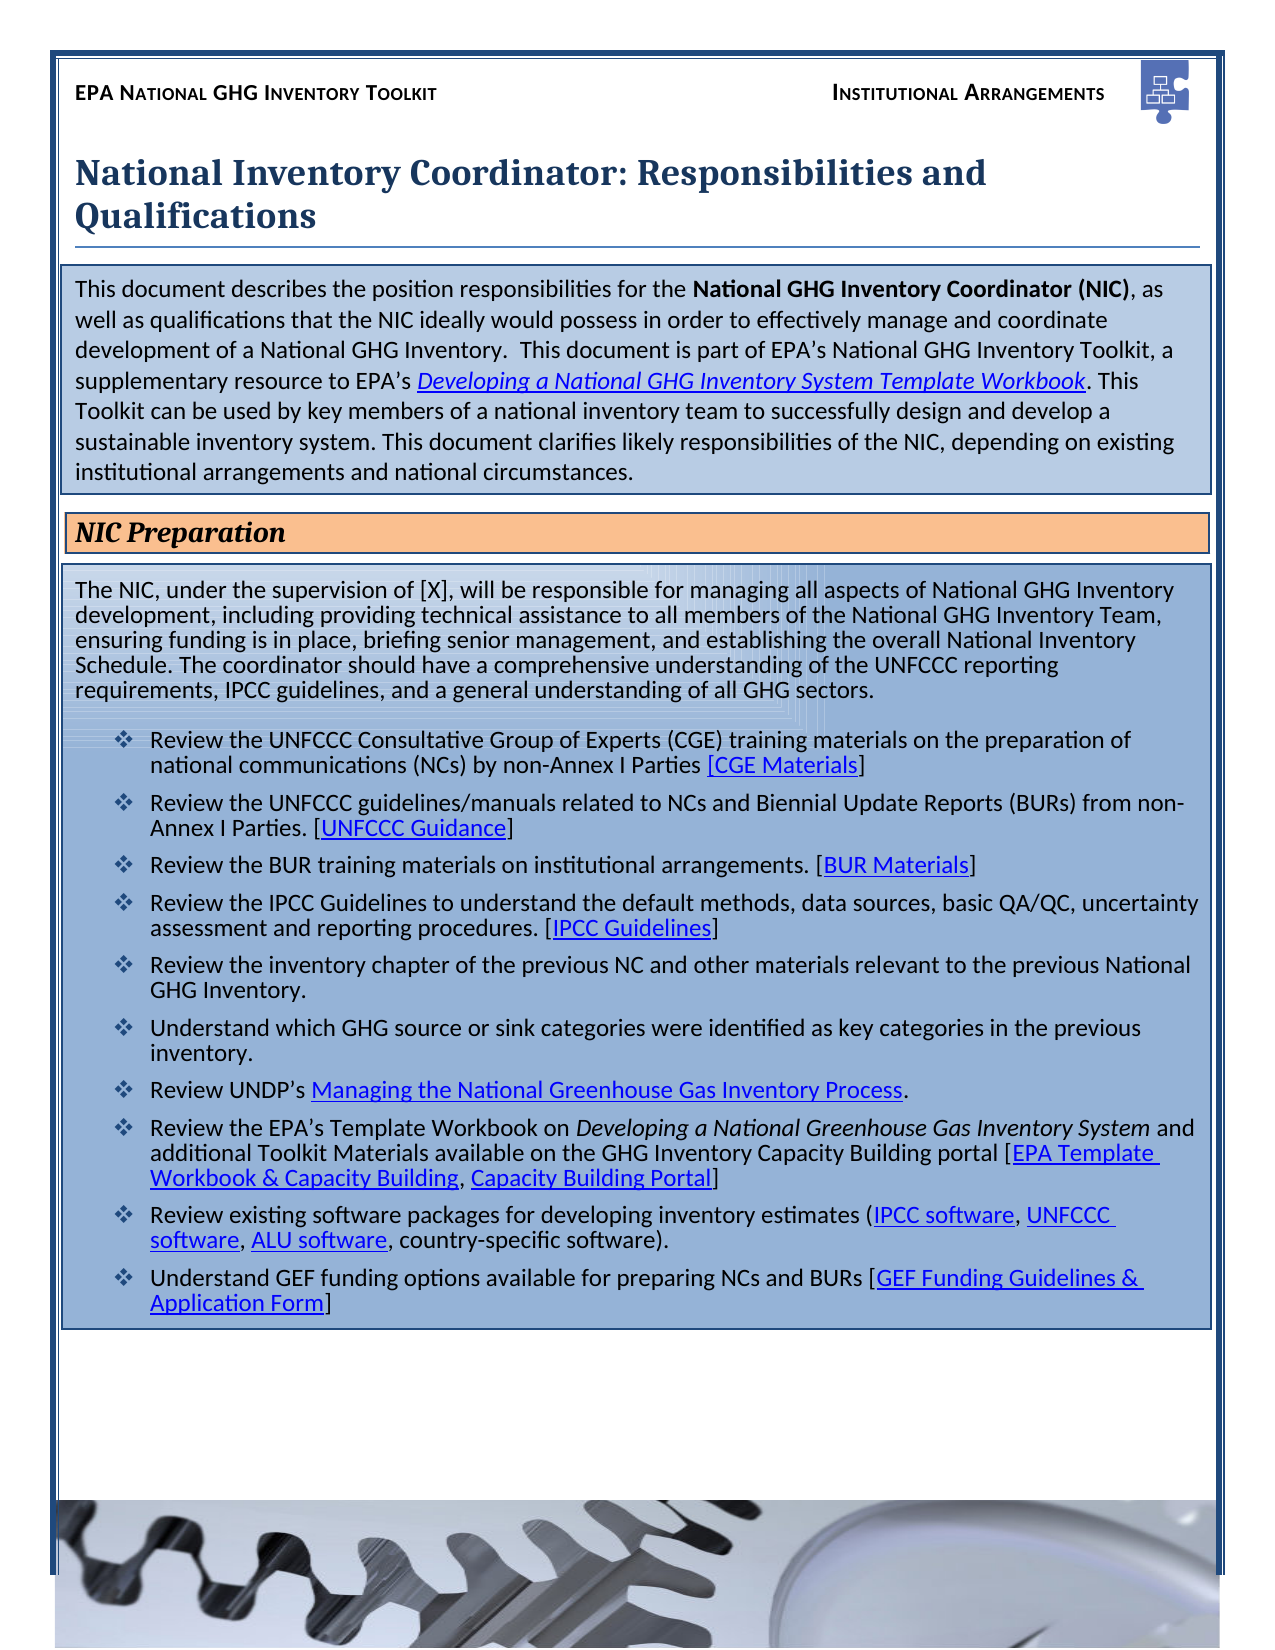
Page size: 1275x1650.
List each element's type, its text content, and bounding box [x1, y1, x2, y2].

list Review the BUR training materials on institutional arrangements. [BUR Materials] [112, 854, 1200, 879]
picture [54, 1500, 1220, 1648]
list Review the IPCC Guidelines to understand the default methods, data sources, basic QA/QC, uncertainty assessment and reporting procedures. [IPCC Guidelines] [112, 891, 1200, 941]
list Review UNDP’s Managing the National Greenhouse Gas Inventory Process. [112, 1079, 1200, 1104]
text The NIC, under the supervision of [X], will be responsible for managing all aspects of National GHG Inventory development, including providing technical assistance to all members of the National GHG Inventory Team, ensuring funding is in place, briefing senior management, and establishing the overall National Inventory Schedule. The coordinator should have a comprehensive understanding of the UNFCCC reporting requirements, IPCC guidelines, and a general understanding of all GHG sectors. [75, 579, 1200, 704]
list Review the UNFCCC guidelines/manuals related to NCs and Biennial Update Reports (BURs) from non-Annex I Parties. [UNFCCC Guidance] [112, 791, 1200, 841]
picture [1140, 60, 1189, 124]
title National Inventory Coordinator: Responsibilities and Qualifications [75, 152, 1200, 246]
list Review existing software packages for developing inventory estimates (IPCC software, UNFCCC software, ALU software, country-specific software). [112, 1204, 1200, 1254]
subtitle NIC Preparation [67, 514, 1208, 552]
list Understand GEF funding options available for preparing NCs and BURs [GEF Funding Guidelines & Application Form] [112, 1266, 1200, 1316]
list Understand which GHG source or sink categories were identified as key categories in the previous inventory. [112, 1016, 1200, 1066]
text This document describes the position responsibilities for the National GHG Inventory Coordinator (NIC), as well as qualifications that the NIC ideally would possess in order to effectively manage and coordinate development of a National GHG Inventory. This document is part of EPA’s National GHG Inventory Toolkit, a supplementary resource to EPA’s Developing a National GHG Inventory System Template Workbook. This Toolkit can be used by key members of a national inventory team to successfully design and develop a sustainable inventory system. This document clarifies likely responsibilities of the NIC, depending on existing institutional arrangements and national circumstances. [75, 273, 1200, 487]
list Review the inventory chapter of the previous NC and other materials relevant to the previous National GHG Inventory. [112, 954, 1200, 1004]
list Review the EPA’s Template Workbook on Developing a National Greenhouse Gas Inventory System and additional Toolkit Materials available on the GHG Inventory Capacity Building portal [EPA Template Workbook & Capacity Building, Capacity Building Portal] [112, 1116, 1200, 1191]
list Review the UNFCCC Consultative Group of Experts (CGE) training materials on the preparation of national communications (NCs) by non-Annex I Parties [CGE Materials] [112, 729, 1200, 779]
